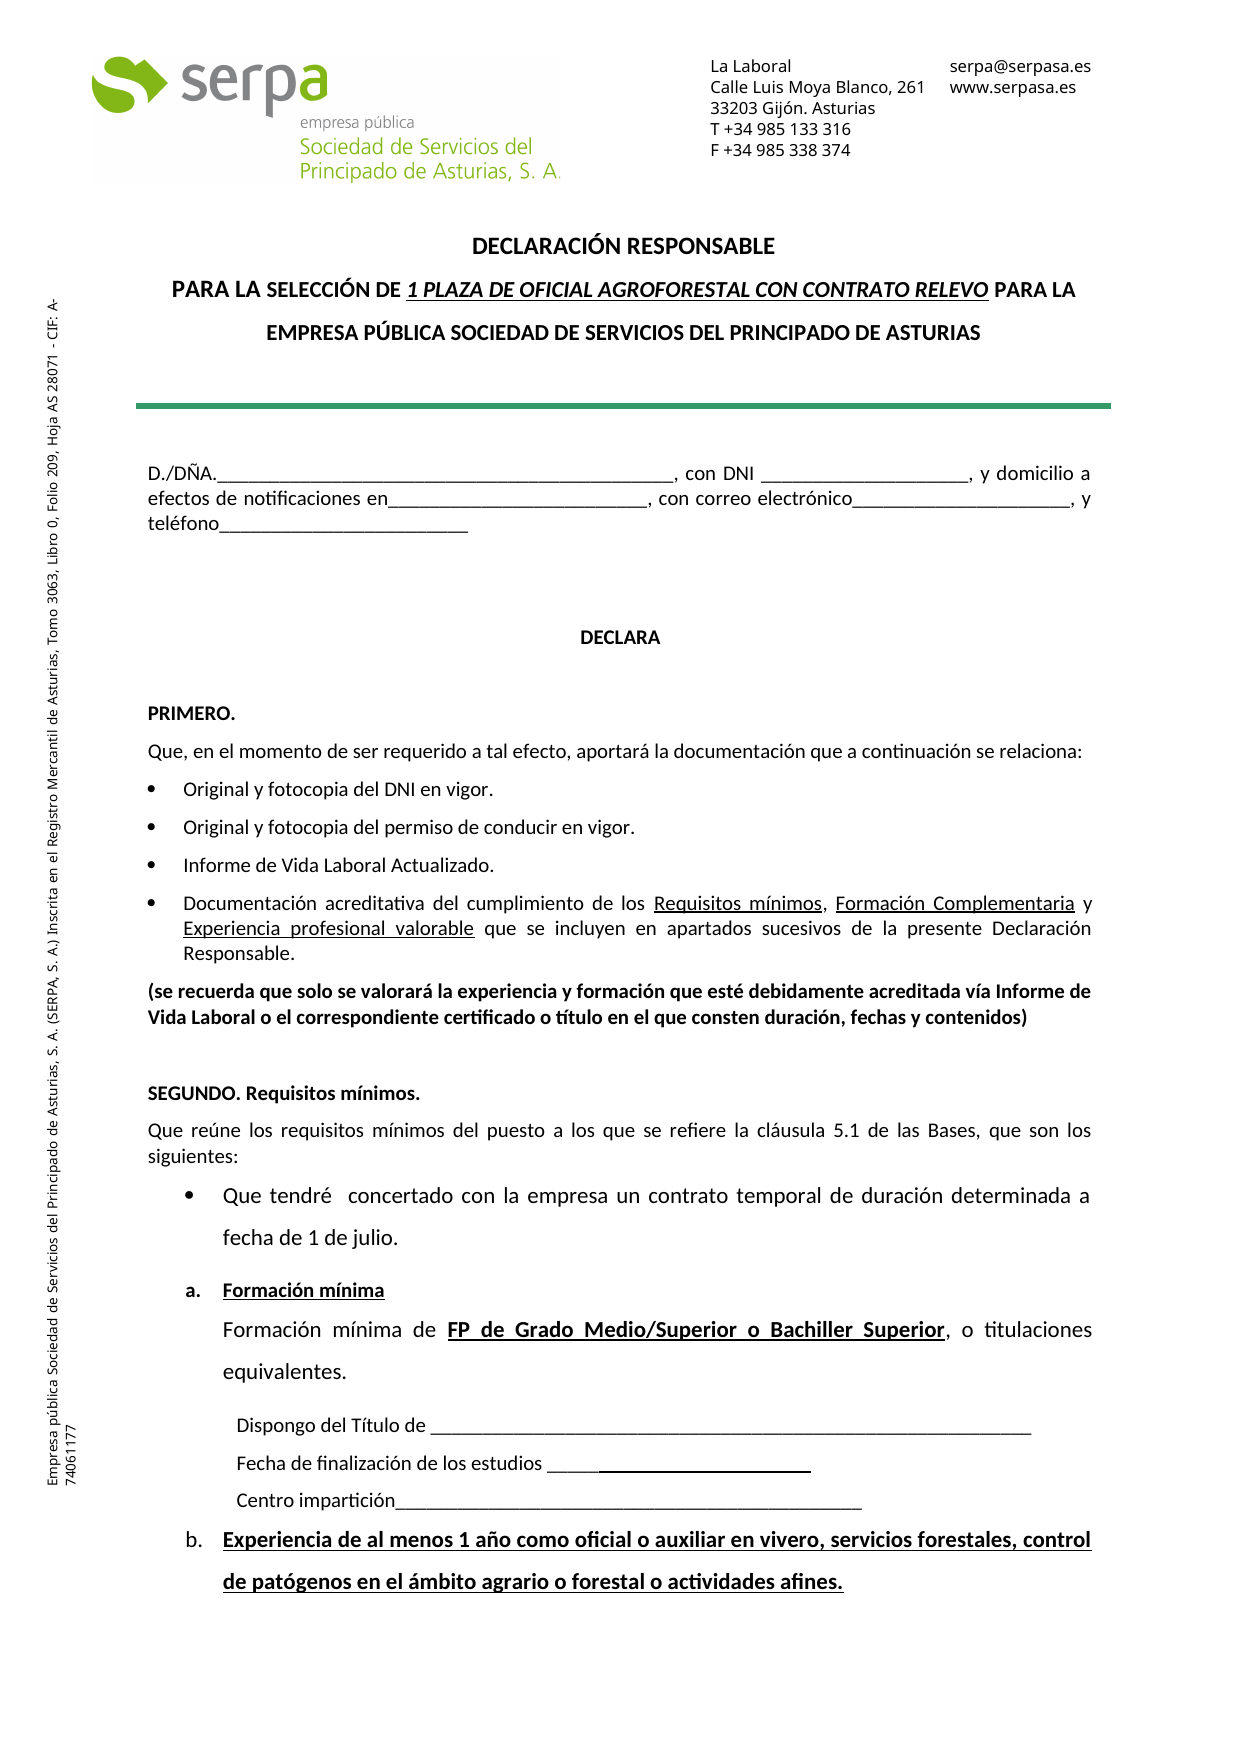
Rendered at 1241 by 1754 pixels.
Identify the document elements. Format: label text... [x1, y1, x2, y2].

list Formación mínima [185, 1277, 1092, 1303]
list Que tendré concertado con la empresa un contrato temporal de duración determinada a fecha de 1 de julio. [185, 1181, 1092, 1251]
text Que reúne los requisitos mínimos del puesto a los que se refiere la cláusula 5.1 de las Bases, que son los siguientes: [148, 1118, 1092, 1168]
list Informe de Vida Laboral Actualizado. [148, 852, 1092, 877]
text (se recuerda que solo se valorará la experiencia y formación que esté debidamente acreditada vía Informe de Vida Laboral o el correspondiente certificado o título en el que consten duración, fechas y contenidos) [148, 978, 1092, 1029]
list Experiencia de al menos 1 año como oficial o auxiliar en vivero, servicios forestales, control de patógenos en el ámbito agrario o forestal o actividades afines. [185, 1526, 1092, 1596]
text DECLARA [148, 624, 1092, 650]
text PRIMERO. [148, 700, 1092, 726]
table_header DECLARACIÓN RESPONSABLE PARA LA SELECCIÓN DE 1 PLAZA DE OFICIAL AGROFORESTAL CON CONTRATO RELEVO PARA LA EMPRESA PÚBLICA SOCIEDAD DE SERVICIOS DEL PRINCIPADO DE ASTURIAS [136, 218, 1111, 403]
text Que, en el momento de ser requerido a tal efecto, aportará la documentación que a continuación se relaciona: [148, 738, 1092, 763]
text D./DÑA.____________________________________________, con DNI ____________________, y domicilio a efectos de notificaciones en_________________________, con correo electrónico_____________________, y teléfono________________________ [148, 460, 1092, 536]
list Original y fotocopia del permiso de conducir en vigor. [148, 814, 1092, 839]
text Centro impartición_____________________________________________ [236, 1488, 1092, 1513]
list Documentación acreditativa del cumplimiento de los Requisitos mínimos, Formación Complementaria y Experiencia profesional valorable que se incluyen en apartados sucesivos de la presente Declaración Responsable. [148, 890, 1092, 966]
text SEGUNDO. Requisitos mínimos. [148, 1080, 1092, 1105]
text Dispongo del Título de __________________________________________________________ [236, 1412, 1092, 1437]
picture [91, 56, 561, 183]
text Fecha de finalización de los estudios _____ [236, 1450, 1092, 1475]
list Original y fotocopia del DNI en vigor. [148, 776, 1092, 801]
list Formación mínima de FP de Grado Medio/Superior o Bachiller Superior, o titulaciones equivalentes. [223, 1315, 1092, 1385]
